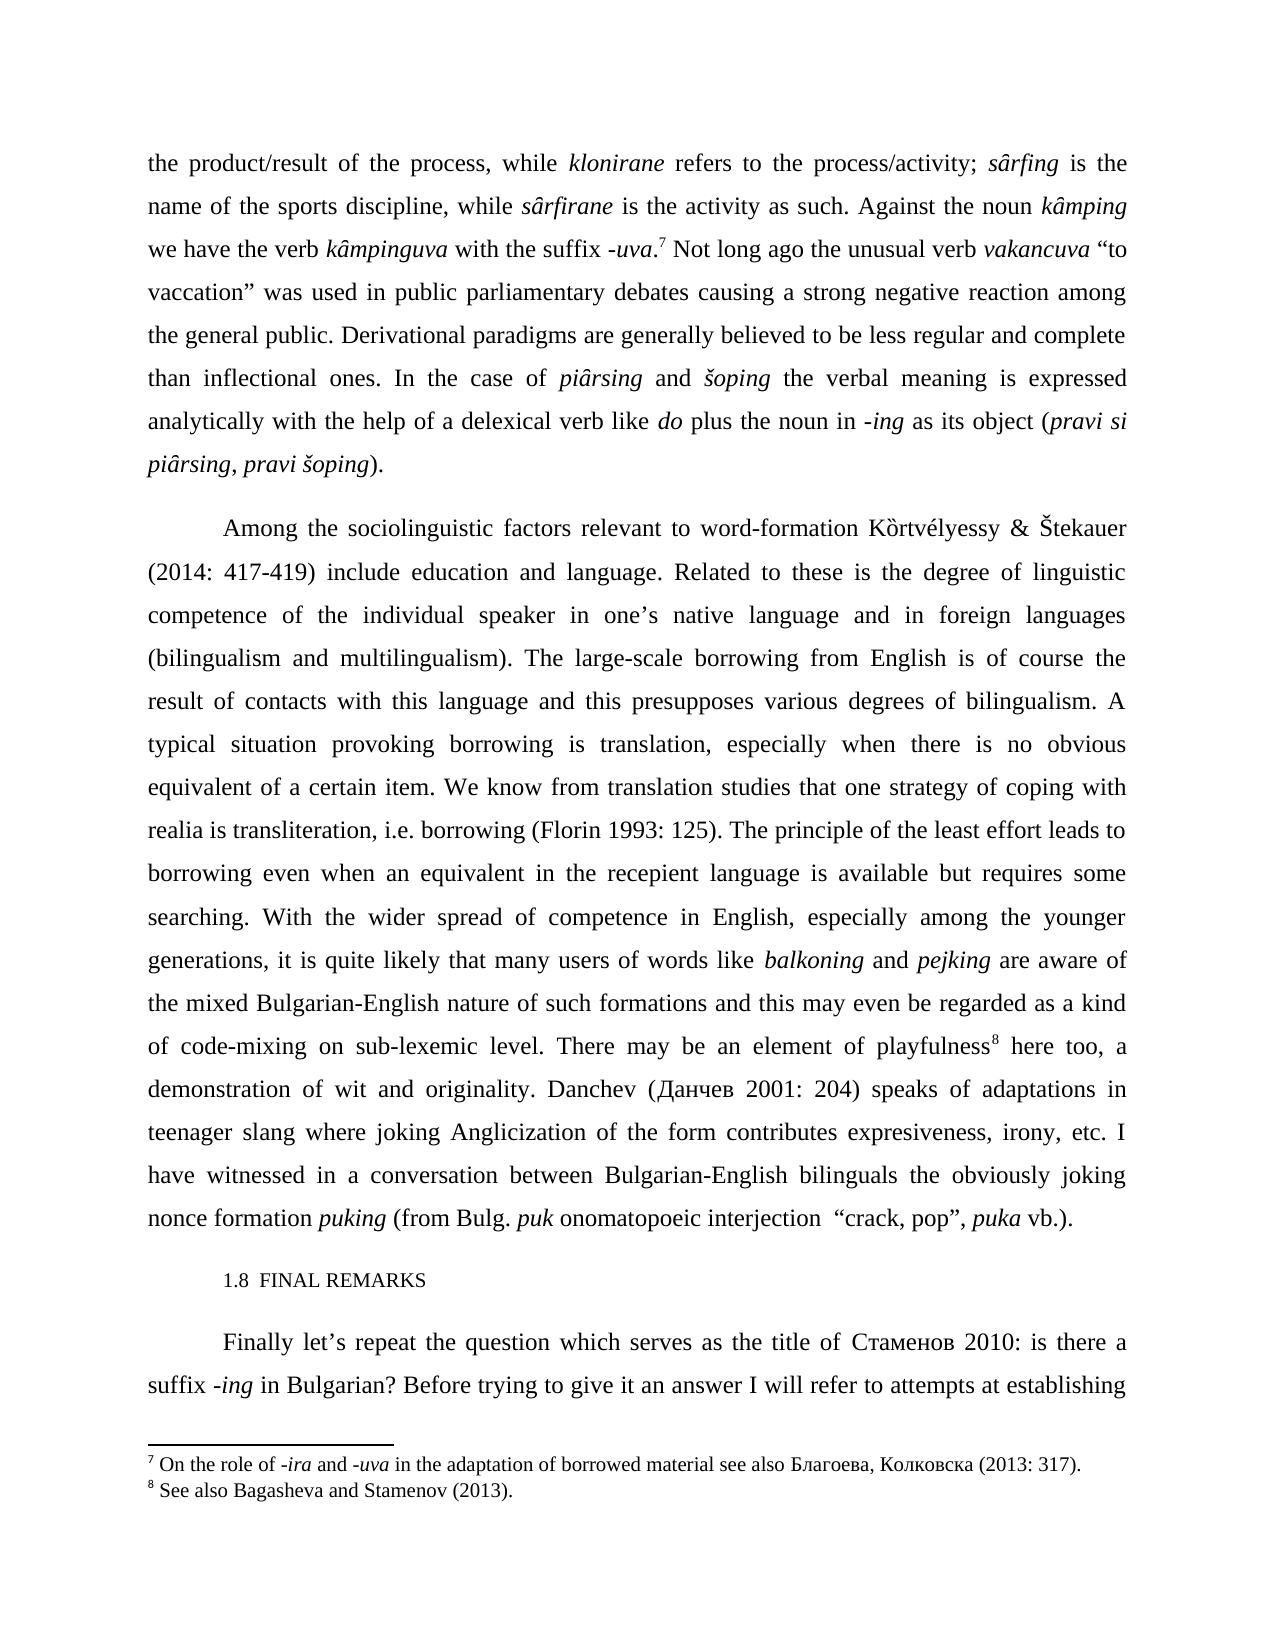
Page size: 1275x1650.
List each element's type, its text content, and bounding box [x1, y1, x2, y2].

text 1.8 FINAL REMARKS [148, 1267, 1127, 1292]
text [148, 148, 1127, 478]
text Among the sociolinguistic factors relevant to word-formation Kȍrtvélyessy & Štekauer (2014: 417-419) include education and language. Related to these is the degree of linguistic competence of the individual speaker in one’s native language and in foreign languages (bilingualism and multilingualism). The large-scale borrowing from English is of course the result of contacts with this language and this presupposes various degrees of bilingualism. A typical situation provoking borrowing is translation, especially when there is no obvious equivalent of a certain item. We know from translation studies that one strategy of coping with realia is transliteration, i.e. borrowing (Florin 1993: 125). The principle of the least effort leads to borrowing even when an equivalent in the recepient language is available but requires some searching. With the wider spread of competence in English, especially among the younger generations, it is quite likely that many users of words like balkoning and pejking are aware of the mixed Bulgarian-English nature of such formations and this may even be regarded as a kind of code-mixing on sub-lexemic level. There may be an element of playfulness here too, a demonstration of wit and originality. Danchev (Данчев 2001: 204) speaks of adaptations in teenager slang where joking Anglicization of the form contributes expresiveness, irony, etc. I have witnessed in a conversation between Bulgarian-English bilinguals the obviously joking nonce formation puking (from Bulg. puk onomatopoeic interjection “crack, pop”, puka vb.). [148, 513, 1127, 1232]
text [148, 1327, 1127, 1399]
